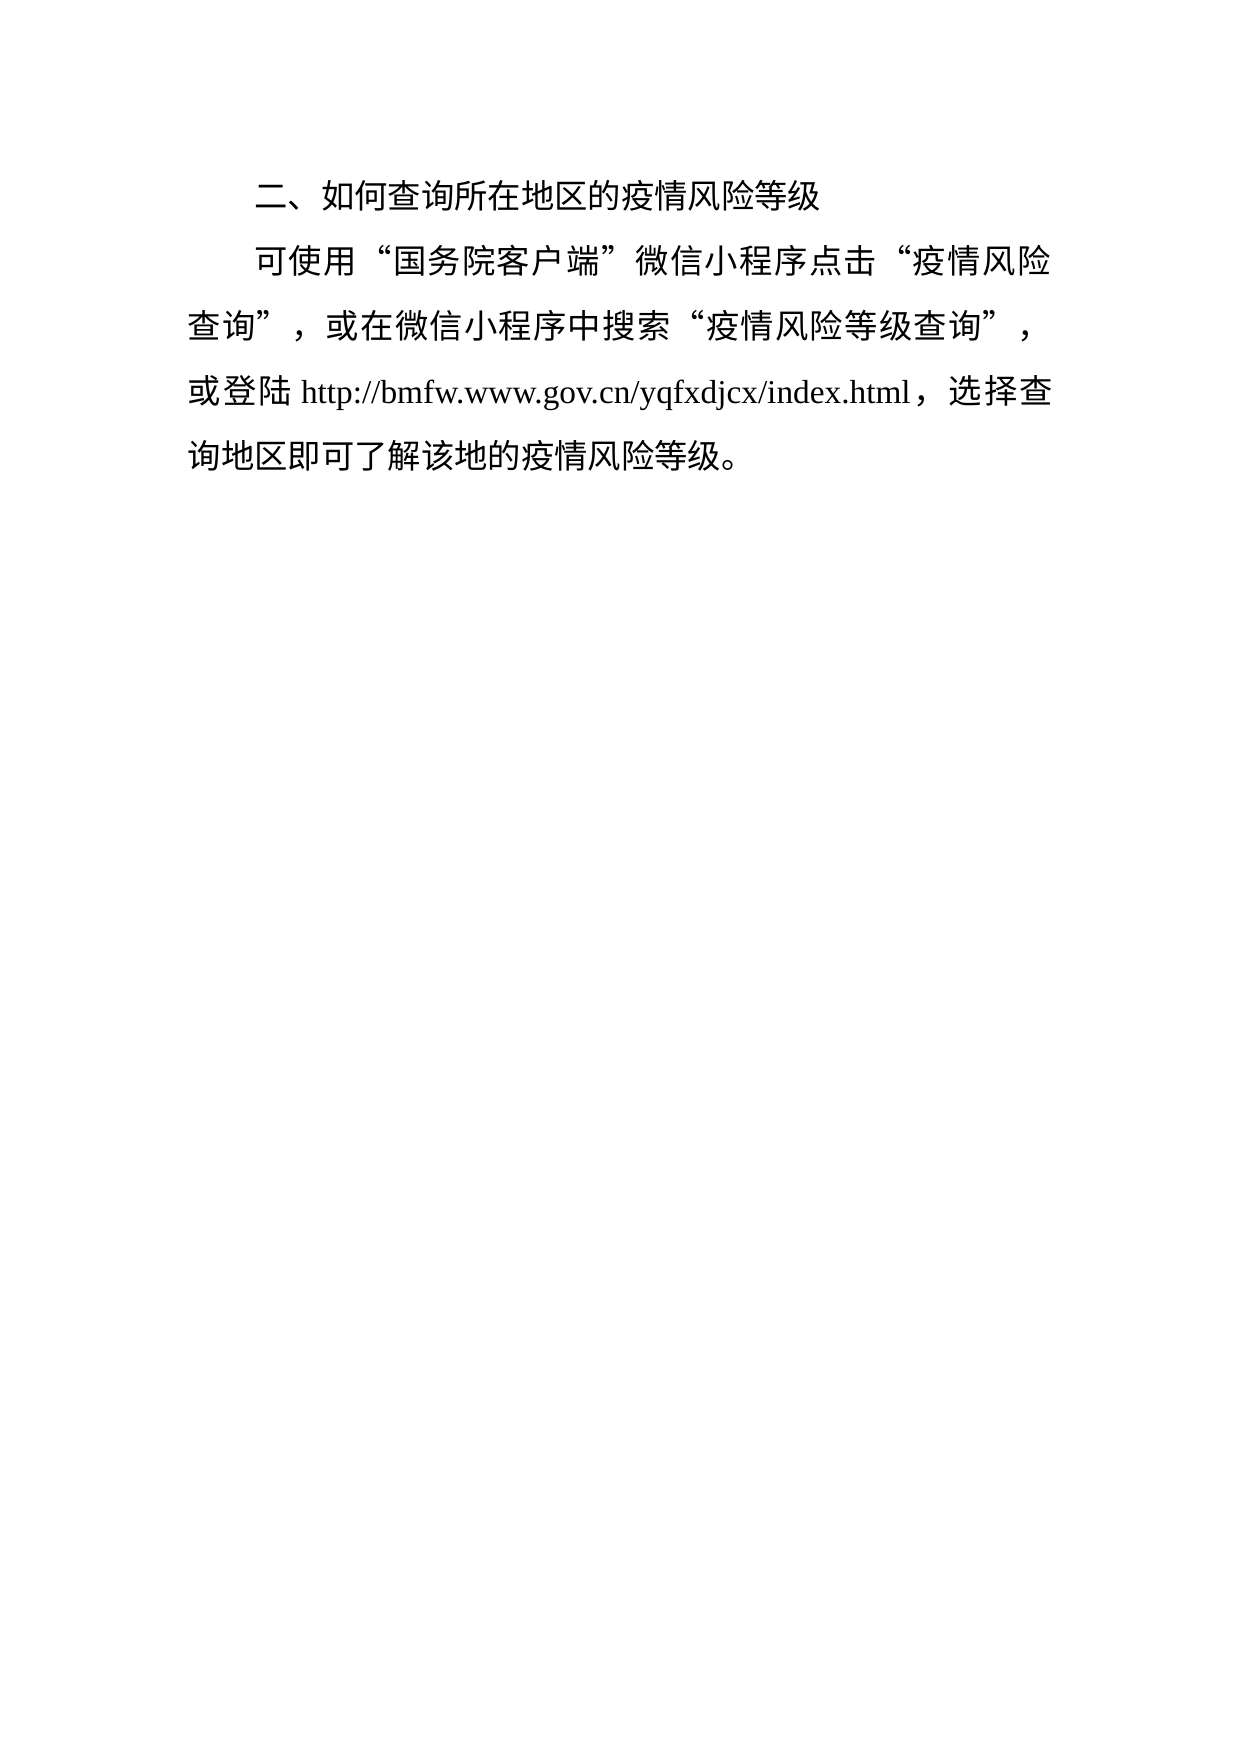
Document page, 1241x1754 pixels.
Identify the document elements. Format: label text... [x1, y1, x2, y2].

text 二、如何查询所在地区的疫情风险等级 [187, 162, 1053, 227]
text 可使用“国务院客户端”微信小程序点击“疫情风险查询”，或在微信小程序中搜索“疫情风险等级查询”，或登陆http://bmfw.www.gov.cn/yqfxdjcx/index.html，选择查询地区即可了解该地的疫情风险等级。 [187, 227, 1053, 487]
